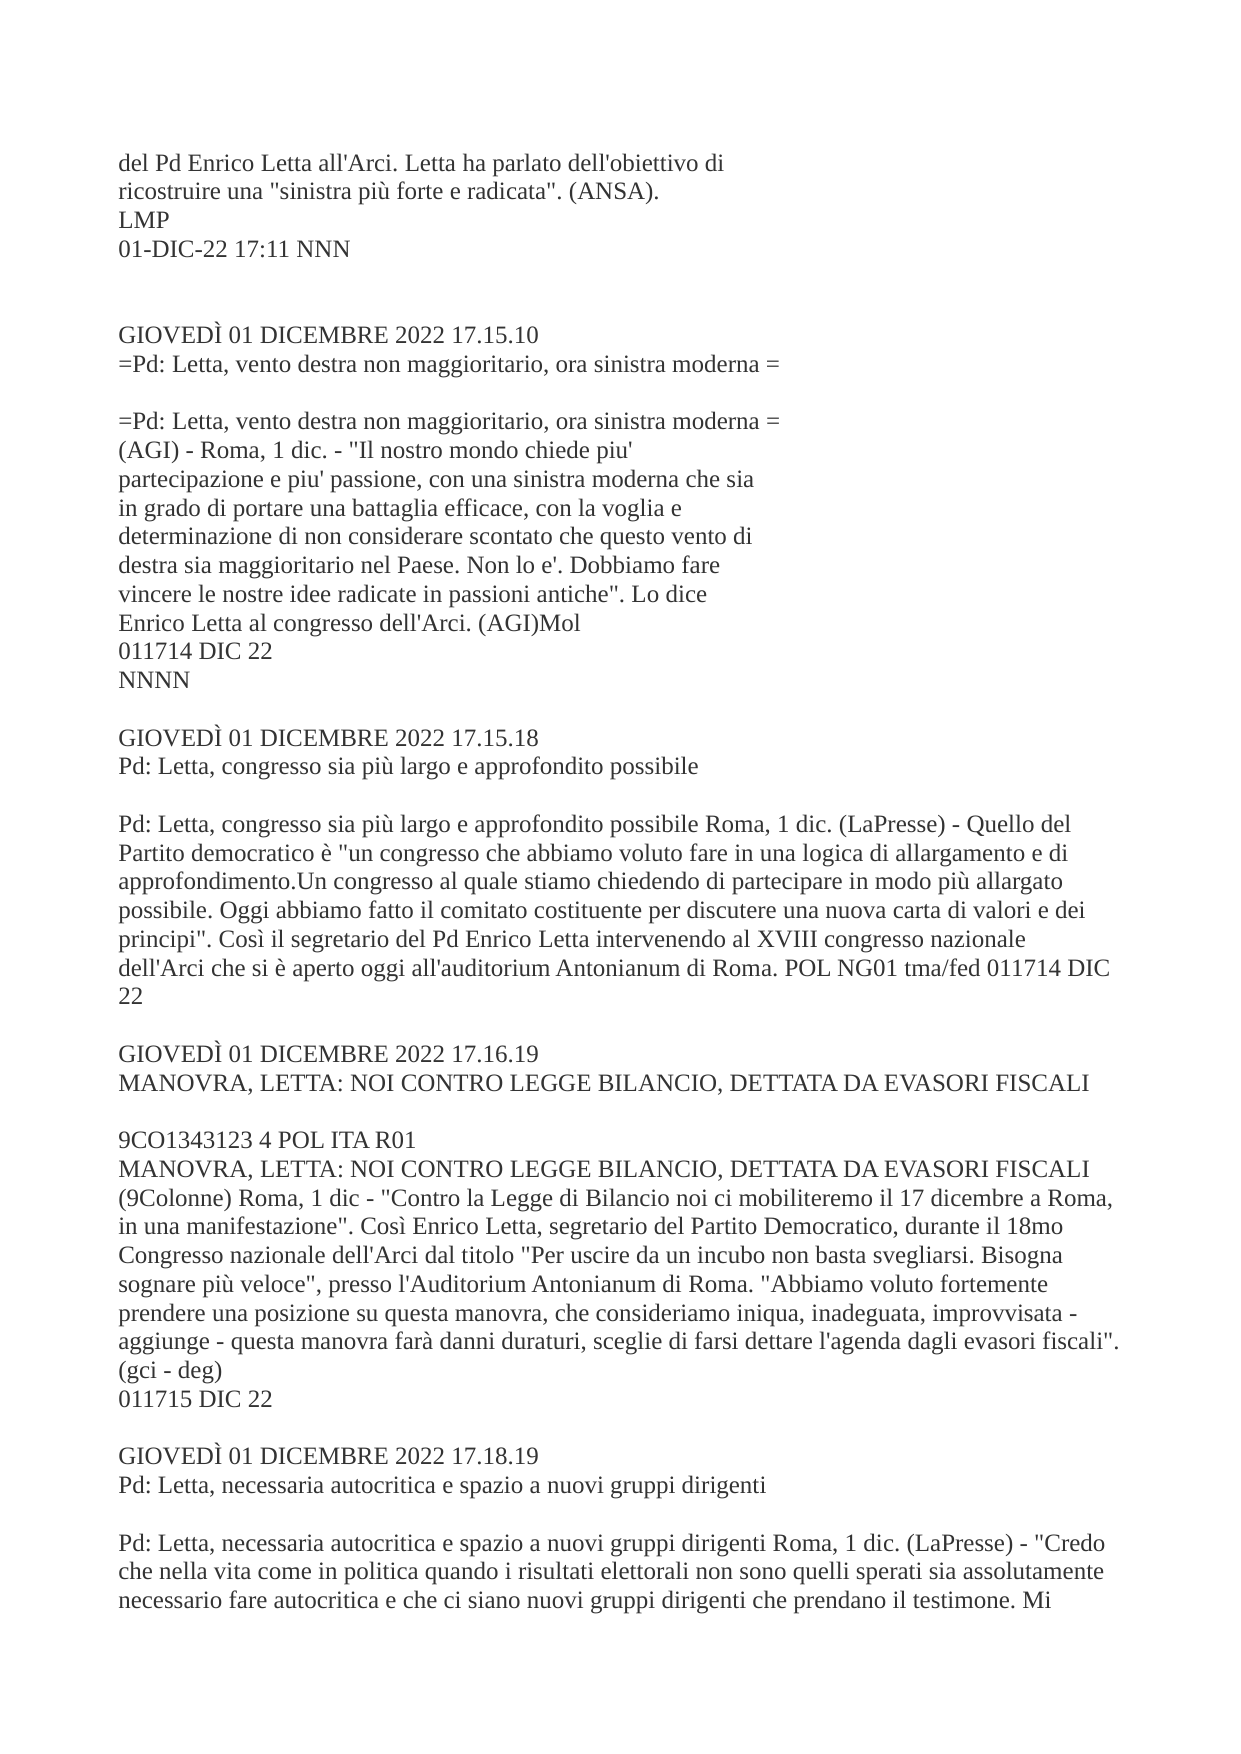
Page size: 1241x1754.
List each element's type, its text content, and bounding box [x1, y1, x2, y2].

text GIOVEDÌ 01 DICEMBRE 2022 17.16.19 MANOVRA, LETTA: NOI CONTRO LEGGE BILANCIO, DETTATA DA EVASORI FISCALI 9CO1343123 4 POL ITA R01 MANOVRA, LETTA: NOI CONTRO LEGGE BILANCIO, DETTATA DA EVASORI FISCALI (9Colonne) Roma, 1 dic - "Contro la Legge di Bilancio noi ci mobiliteremo il 17 dicembre a Roma, in una manifestazione". Così Enrico Letta, segretario del Partito Democratico, durante il 18mo Congresso nazionale dell'Arci dal titolo "Per uscire da un incubo non basta svegliarsi. Bisogna sognare più veloce", presso l'Auditorium Antonianum di Roma. "Abbiamo voluto fortemente prendere una posizione su questa manovra, che consideriamo iniqua, inadeguata, improvvisata - aggiunge - questa manovra farà danni duraturi, sceglie di farsi dettare l'agenda dagli evasori fiscali". (gci - deg) 011715 DIC 22 [118, 1039, 1122, 1413]
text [118, 148, 1122, 263]
text GIOVEDÌ 01 DICEMBRE 2022 17.15.10 =Pd: Letta, vento destra non maggioritario, ora sinistra moderna = =Pd: Letta, vento destra non maggioritario, ora sinistra moderna = (AGI) - Roma, 1 dic. - "Il nostro mondo chiede piu' partecipazione e piu' passione, con una sinistra moderna che sia in grado di portare una battaglia efficace, con la voglia e determinazione di non considerare scontato che questo vento di destra sia maggioritario nel Paese. Non lo e'. Dobbiamo fare vincere le nostre idee radicate in passioni antiche". Lo dice Enrico Letta al congresso dell'Arci. (AGI)Mol 011714 DIC 22 NNNN [118, 320, 1122, 694]
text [118, 1441, 1122, 1614]
text GIOVEDÌ 01 DICEMBRE 2022 17.15.18 Pd: Letta, congresso sia più largo e approfondito possibile Pd: Letta, congresso sia più largo e approfondito possibile Roma, 1 dic. (LaPresse) - Quello del Partito democratico è "un congresso che abbiamo voluto fare in una logica di allargamento e di approfondimento.Un congresso al quale stiamo chiedendo di partecipare in modo più allargato possibile. Oggi abbiamo fatto il comitato costituente per discutere una nuova carta di valori e dei principi". Così il segretario del Pd Enrico Letta intervenendo al XVIII congresso nazionale dell'Arci che si è aperto oggi all'auditorium Antonianum di Roma. POL NG01 tma/fed 011714 DIC 22 [118, 723, 1122, 1010]
